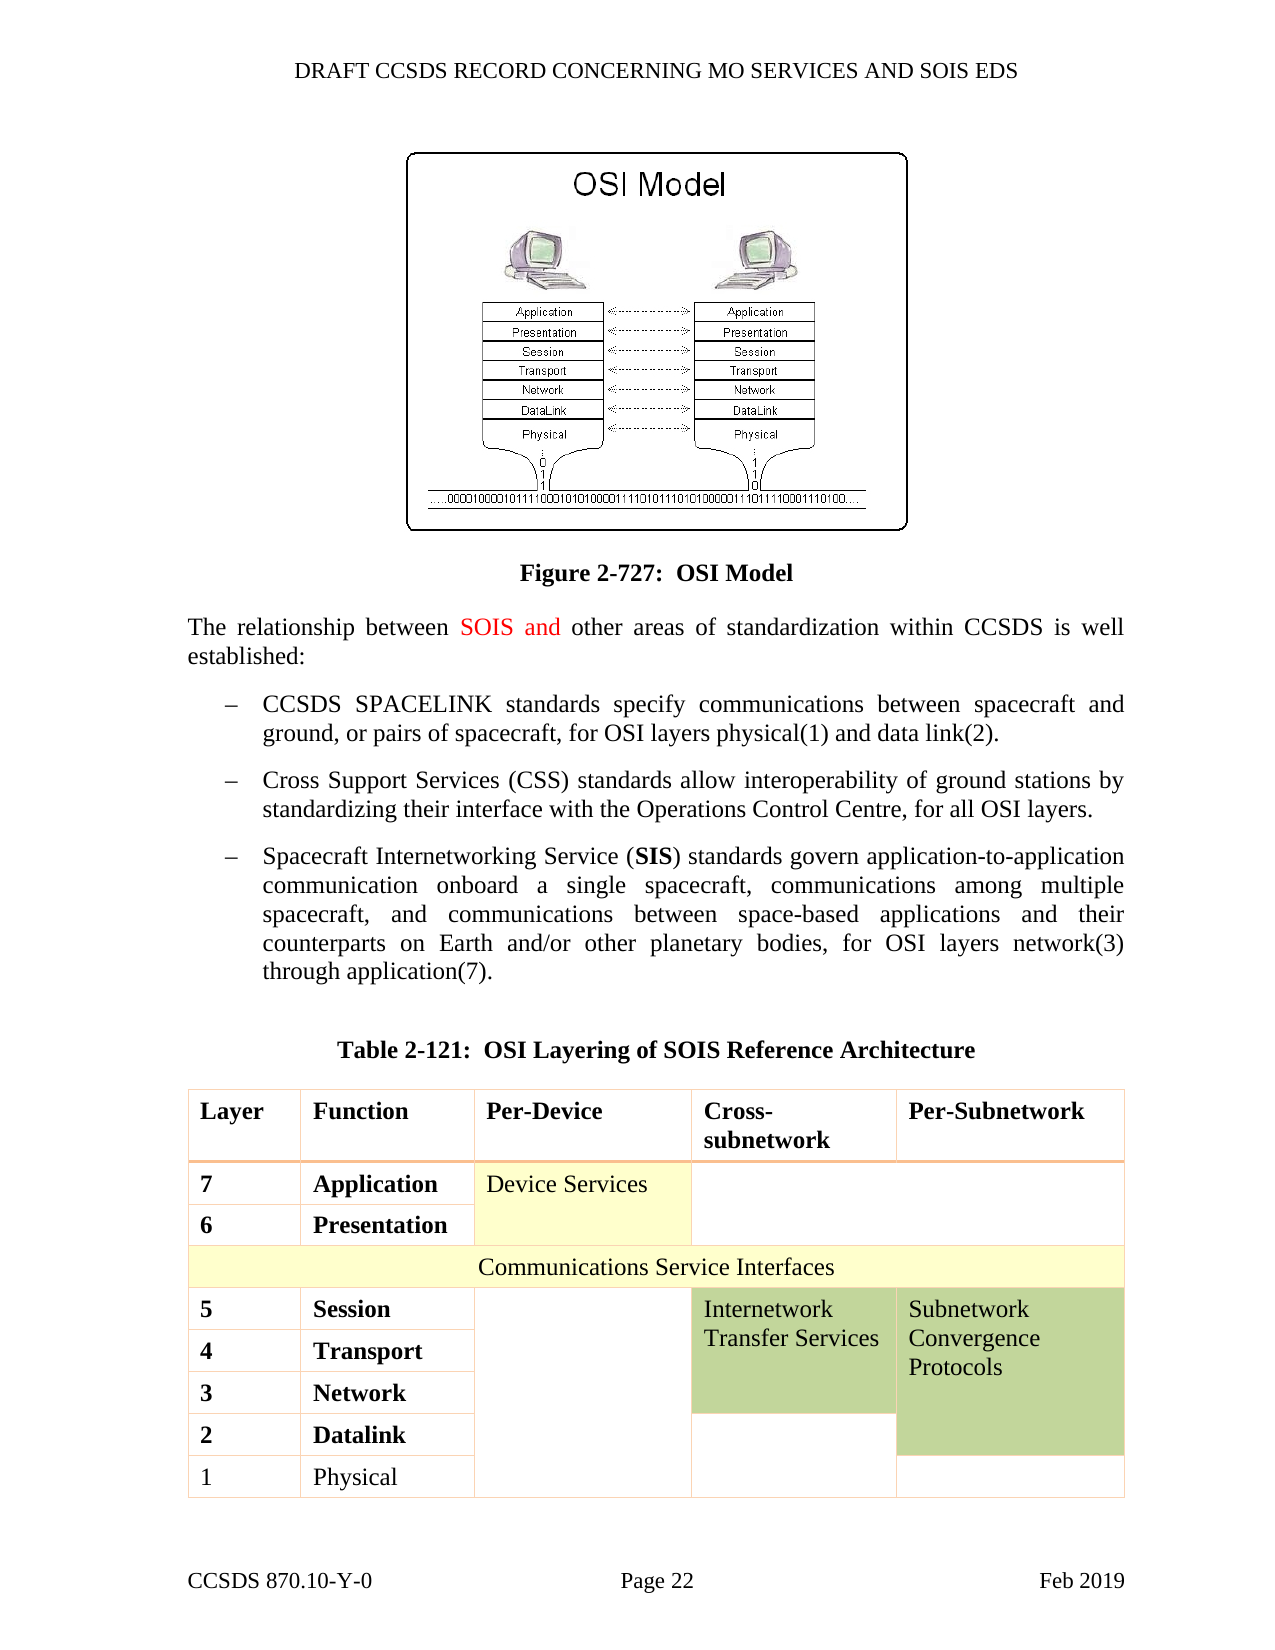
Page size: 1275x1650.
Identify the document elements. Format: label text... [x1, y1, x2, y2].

table_header Cross-subnetwork [692, 1090, 896, 1159]
title Table 2-1 : OSI Layering of SOIS Reference Architecture [187, 1035, 1125, 1064]
table_cell Subnetwork Convergence Protocols [897, 1288, 1124, 1455]
table_cell 3 [189, 1372, 300, 1413]
text The relationship between SOIS and other areas of standardization within CCSDS is well established: [187, 612, 1125, 670]
table_cell Network [301, 1372, 474, 1413]
table_cell 2 [189, 1414, 300, 1455]
table_header Per-Device [475, 1090, 691, 1159]
table_cell 1 [189, 1456, 300, 1497]
table_cell [897, 1456, 1124, 1497]
table_cell 7 [189, 1163, 300, 1203]
table_header Per-Subnetwork [897, 1090, 1124, 1159]
table_cell Datalink [301, 1414, 474, 1455]
table_cell Transport [301, 1330, 474, 1371]
list Cross Support Services (CSS) standards allow interoperability of ground stations by standardizing their interface with the Operations Control Centre, for all OSI layers. [225, 765, 1125, 823]
list Spacecraft Internetworking Service (SIS) standards govern application-to-application communication onboard a single spacecraft, communications among multiple spacecraft, and communications between space-based applications and their counterparts on Earth and/or other planetary bodies, for OSI layers network(3) through application(7). [225, 841, 1125, 985]
table_cell [692, 1163, 1124, 1245]
list CCSDS SPACELINK standards specify communications between spacecraft and ground, or pairs of spacecraft, for OSI layers physical(1) and data link(2). [225, 689, 1125, 746]
table_header Layer [189, 1090, 300, 1159]
table_cell 6 [189, 1205, 300, 1245]
table_cell [475, 1288, 691, 1497]
table_cell 5 [189, 1288, 300, 1329]
table_cell Device Services [475, 1163, 691, 1245]
table_cell Session [301, 1288, 474, 1329]
table_cell Internetwork Transfer Services [692, 1288, 896, 1413]
table_cell 4 [189, 1330, 300, 1371]
picture [403, 150, 909, 533]
table_cell Communications Service Interfaces [189, 1246, 1124, 1287]
table_cell [692, 1414, 896, 1497]
table_header Function [301, 1090, 474, 1159]
table_cell Physical [301, 1456, 474, 1497]
table_cell Presentation [301, 1205, 474, 1245]
table_cell Application [301, 1163, 474, 1203]
